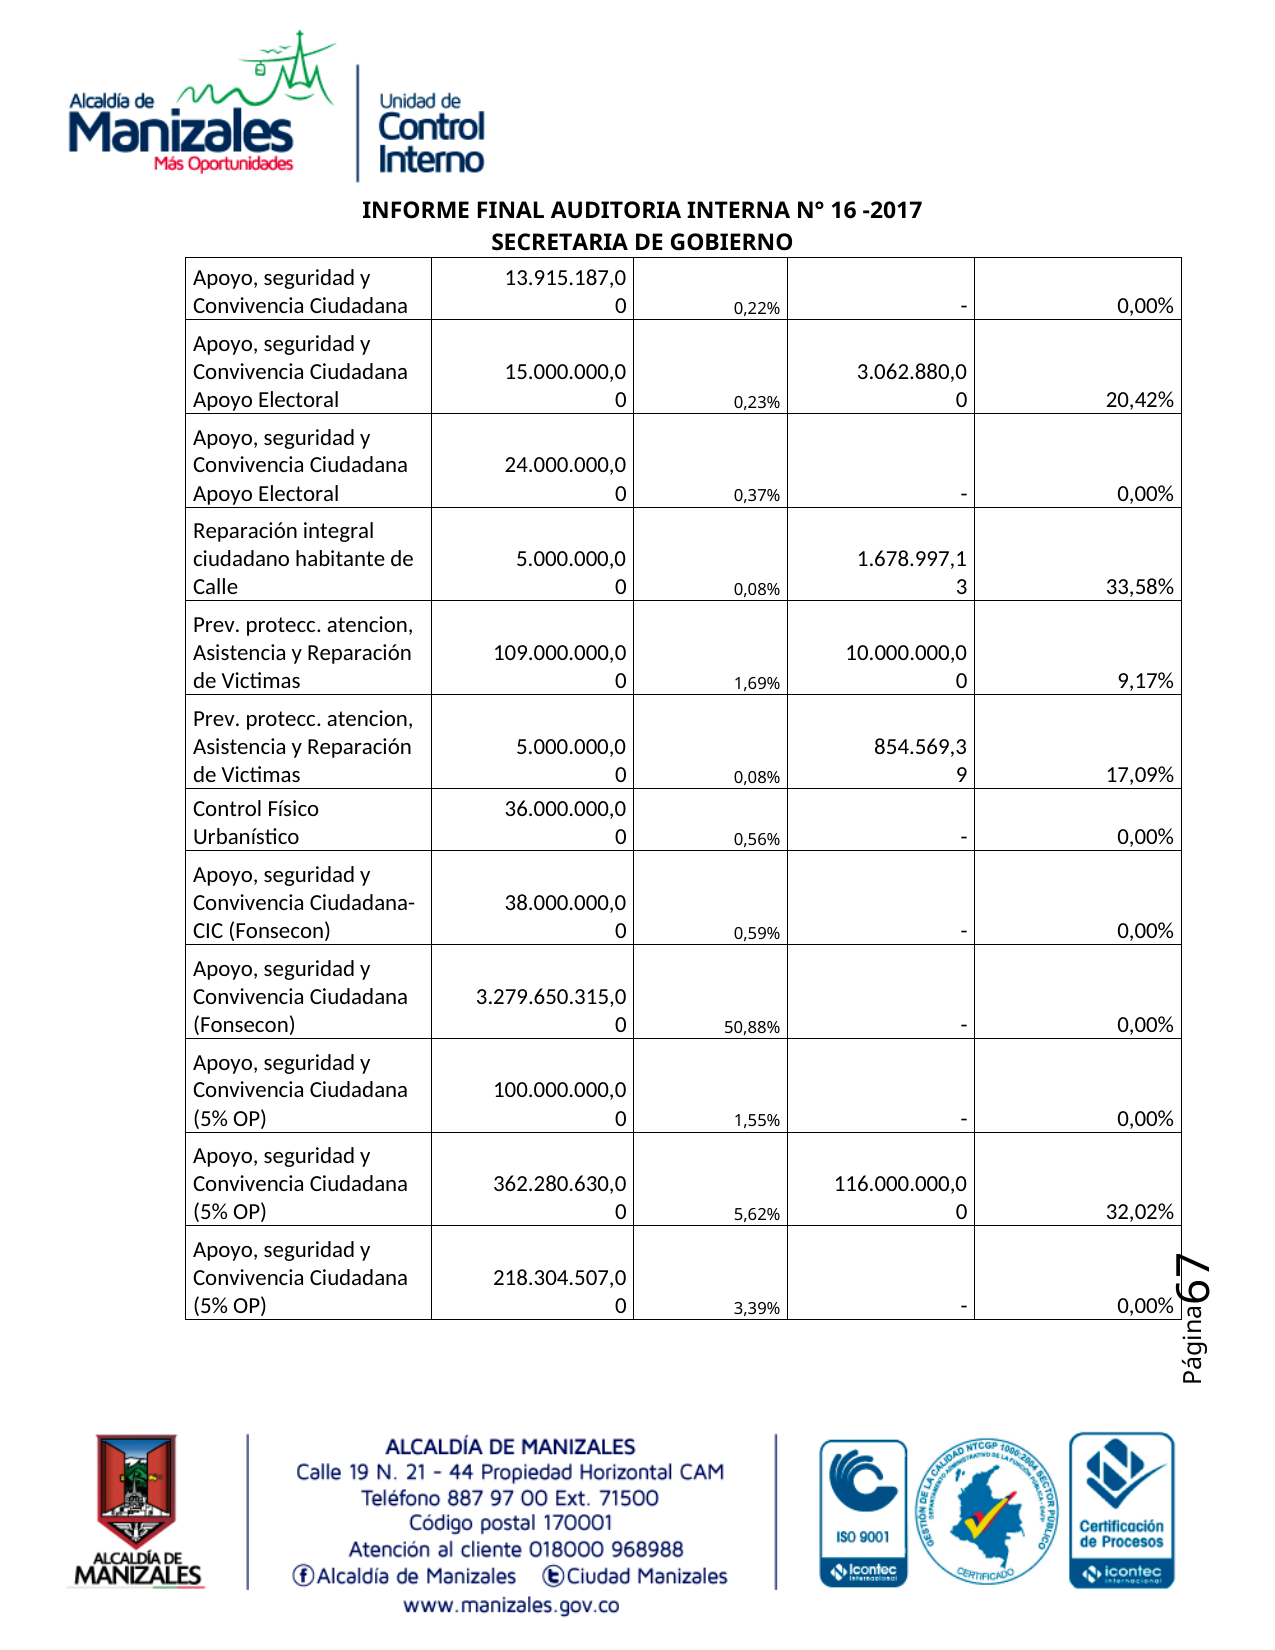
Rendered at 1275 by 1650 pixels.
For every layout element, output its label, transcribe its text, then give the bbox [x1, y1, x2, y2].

table_cell 0,00% [975, 851, 1181, 944]
table_cell 10.000.000,00 [788, 601, 974, 694]
table_cell 100.000.000,00 [432, 1039, 633, 1132]
table_cell 5.000.000,00 [432, 695, 633, 788]
table_cell Prev. protecc. atencion, Asistencia y Reparación de Victimas [186, 601, 431, 694]
table_cell 3.279.650.315,00 [432, 945, 633, 1038]
table_cell 24.000.000,00 [432, 414, 633, 507]
table_cell 0,08% [634, 508, 787, 600]
table_cell Prev. protecc. atencion, Asistencia y Reparación de Victimas [186, 695, 431, 788]
table_cell 17,09% [975, 695, 1181, 788]
table_cell 0,00% [975, 414, 1181, 507]
table_cell 38.000.000,00 [432, 851, 633, 944]
table_cell 50,88% [634, 945, 787, 1038]
table_cell 36.000.000,00 [432, 789, 633, 850]
table_cell Apoyo, seguridad y Convivencia Ciudadana (5% OP) [186, 1133, 431, 1225]
table_cell 116.000.000,00 [788, 1133, 974, 1225]
table_cell - [788, 789, 974, 850]
picture [0, 0, 1257, 1650]
table_cell - [788, 1226, 974, 1319]
table_cell - [788, 258, 974, 319]
table_cell 20,42% [975, 320, 1181, 413]
table_cell Apoyo, seguridad y Convivencia Ciudadana Apoyo Electoral [186, 320, 431, 413]
table_cell 33,58% [975, 508, 1181, 600]
table_cell 0,22% [634, 258, 787, 319]
table_cell 0,00% [975, 945, 1181, 1038]
table_cell - [788, 414, 974, 507]
table_cell Apoyo, seguridad y Convivencia Ciudadana (Fonsecon) [186, 945, 431, 1038]
table_cell 0,00% [975, 1226, 1181, 1319]
table_cell 32,02% [975, 1133, 1181, 1225]
table_cell 15.000.000,00 [432, 320, 633, 413]
table_cell Apoyo, seguridad y Convivencia Ciudadana-CIC (Fonsecon) [186, 851, 431, 944]
table_cell - [788, 945, 974, 1038]
table_cell 1,69% [634, 601, 787, 694]
table_cell 854.569,39 [788, 695, 974, 788]
table_cell - [788, 1039, 974, 1132]
table_cell 362.280.630,00 [432, 1133, 633, 1225]
table_cell 9,17% [975, 601, 1181, 694]
table_cell 5.000.000,00 [432, 508, 633, 600]
table_cell Reparación integral ciudadano habitante de Calle [186, 508, 431, 600]
table_cell 109.000.000,00 [432, 601, 633, 694]
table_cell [186, 258, 431, 319]
table_cell - [788, 851, 974, 944]
table_cell 0,23% [634, 320, 787, 413]
table_cell Apoyo, seguridad y Convivencia Ciudadana (5% OP) [186, 1039, 431, 1132]
table_cell 13.915.187,00 [432, 258, 633, 319]
table_cell 0,37% [634, 414, 787, 507]
table_cell 1.678.997,13 [788, 508, 974, 600]
table_cell 0,00% [975, 258, 1181, 319]
table_cell 0,59% [634, 851, 787, 944]
table_cell 0,08% [634, 695, 787, 788]
table_cell 0,56% [634, 789, 787, 850]
table_cell 0,00% [975, 1039, 1181, 1132]
table_cell 218.304.507,00 [432, 1226, 633, 1319]
table_cell 1,55% [634, 1039, 787, 1132]
table_cell 3.062.880,00 [788, 320, 974, 413]
table_cell Apoyo, seguridad y Convivencia Ciudadana Apoyo Electoral [186, 414, 431, 507]
table_cell Control Físico Urbanístico [186, 789, 431, 850]
table_cell 0,00% [975, 789, 1181, 850]
table_cell 3,39% [634, 1226, 787, 1319]
table_cell Apoyo, seguridad y Convivencia Ciudadana (5% OP) [186, 1226, 431, 1319]
table_cell 5,62% [634, 1133, 787, 1225]
